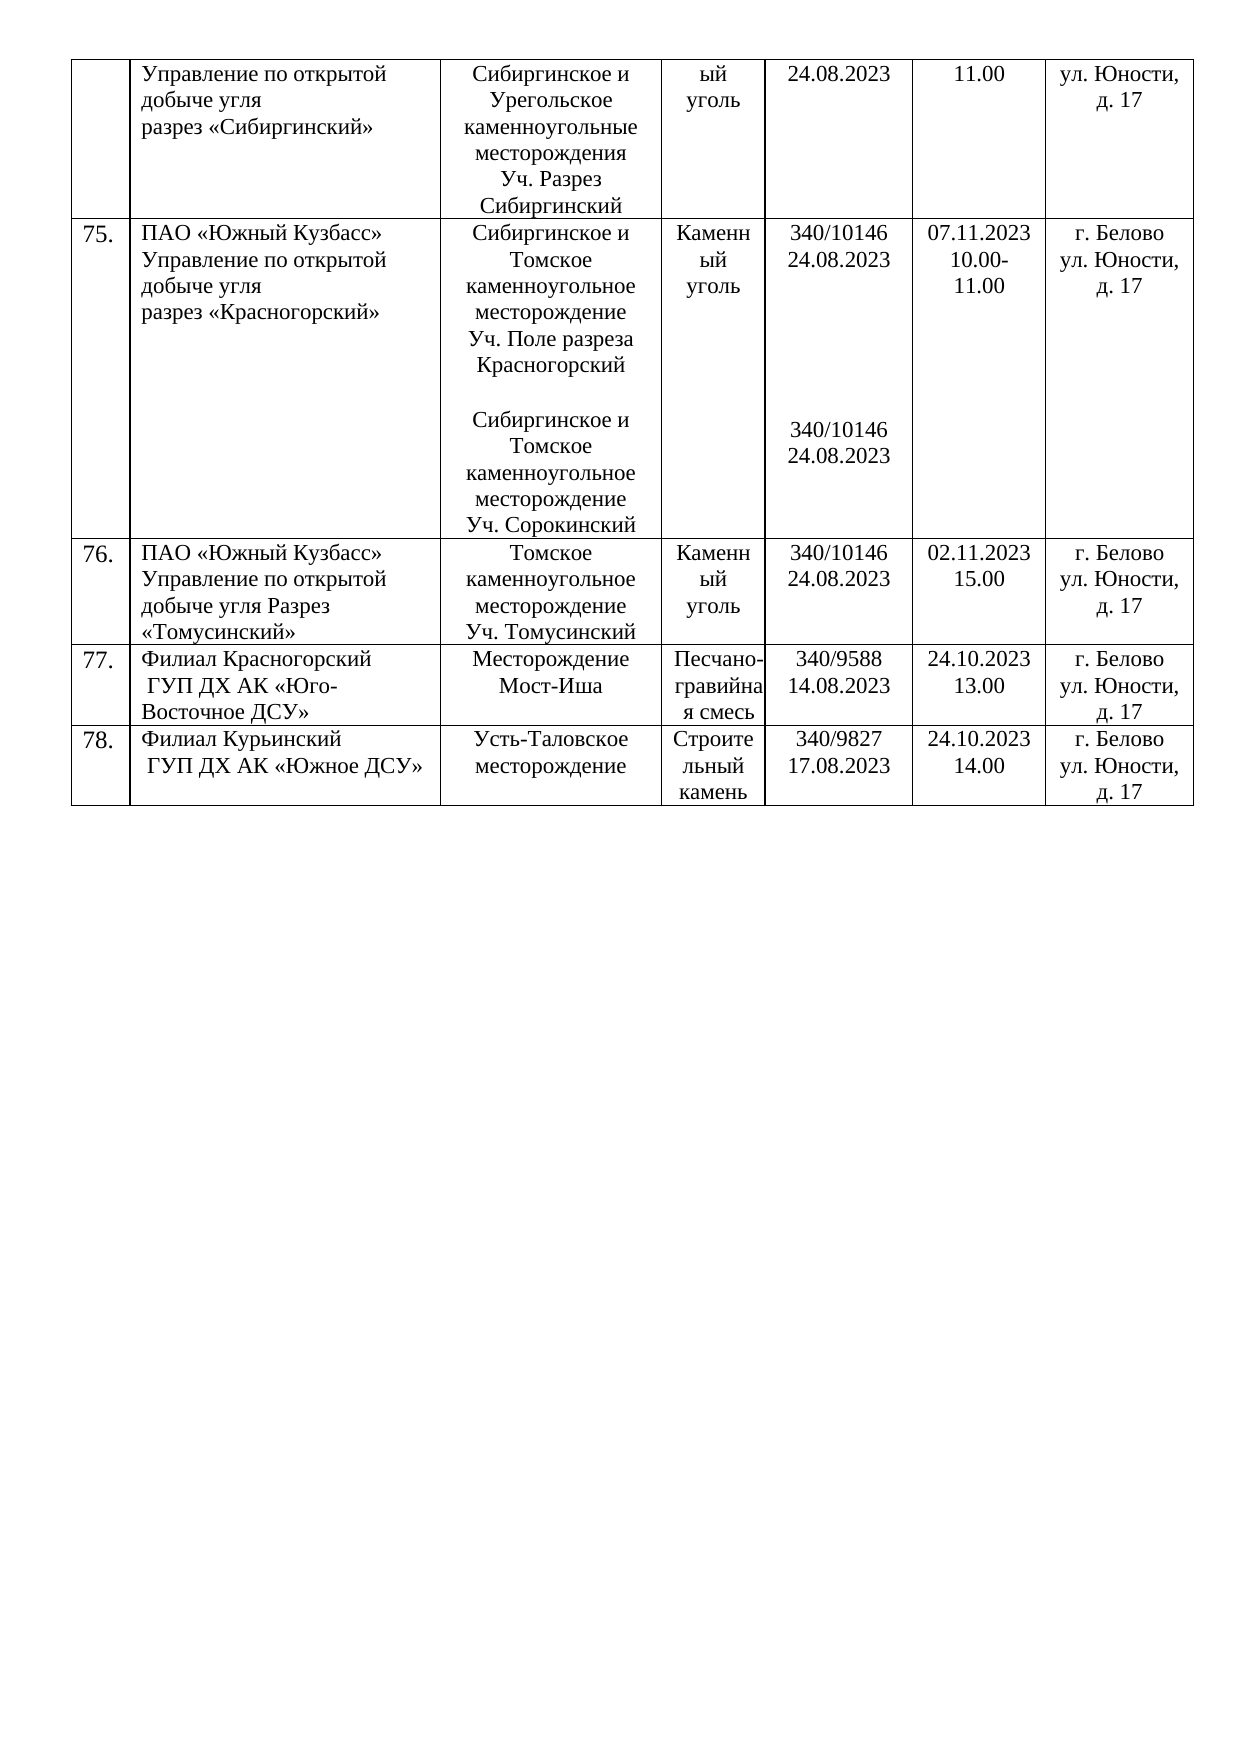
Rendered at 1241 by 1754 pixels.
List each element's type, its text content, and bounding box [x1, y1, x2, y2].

table_cell 340/10146 24.08.2023 [766, 539, 912, 644]
table_cell г. Белово ул. Юности, д. 17 [1046, 645, 1193, 724]
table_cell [766, 60, 912, 218]
table_cell [72, 726, 129, 804]
table_cell Каменный уголь [662, 539, 764, 644]
table_cell [72, 645, 129, 724]
table_cell 340/9588 14.08.2023 [766, 645, 912, 724]
table_cell 02.11.2023 15.00 [913, 539, 1045, 644]
table_cell 340/10146 24.08.2023 340/10146 24.08.2023 [766, 219, 912, 538]
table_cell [131, 60, 440, 218]
table_cell ПАО «Южный Кузбасс» Управление по открытой добыче угля Разрез «Томусинский» [131, 539, 440, 644]
table_cell Месторождение Мост-Иша [441, 645, 661, 724]
table_cell 24.10.2023 13.00 [913, 645, 1045, 724]
table_cell г. Белово ул. Юности, д. 17 [1046, 539, 1193, 644]
table_cell Томское каменноугольное месторождение Уч. Томусинский [441, 539, 661, 644]
table_cell Песчано-гравийная смесь [662, 645, 764, 724]
table_cell Сибиргинское и Томское каменноугольное месторождение Уч. Поле разреза Красногорский Сибиргинское и Томское каменноугольное месторождение Уч. Сорокинский [441, 219, 661, 538]
table_cell ПАО «Южный Кузбасс» Управление по открытой добыче угля разрез «Красногорский» [131, 219, 440, 538]
table_cell Строительный камень [662, 726, 764, 804]
table_cell Каменный уголь [662, 219, 764, 538]
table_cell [441, 60, 661, 218]
table_cell Филиал Красногорский ГУП ДХ АК «Юго-Восточное ДСУ» [131, 645, 440, 724]
table_cell г. Белово ул. Юности, д. 17 [1046, 726, 1193, 804]
table_cell 02.11.2023 11.00 [913, 60, 1045, 218]
table_cell Филиал Курьинский ГУП ДХ АК «Южное ДСУ» [131, 726, 440, 804]
table_cell 340/9827 17.08.2023 [766, 726, 912, 804]
table_cell [72, 539, 129, 644]
table_cell 07.11.2023 10.00-11.00 [913, 219, 1045, 538]
table_cell Усть-Таловское месторождение [441, 726, 661, 804]
table_cell г. Белово ул. Юности, д. 17 [1046, 219, 1193, 538]
table_cell Каменный уголь [662, 60, 764, 218]
table_cell [72, 219, 129, 538]
table_cell [72, 60, 129, 218]
table_cell 24.10.2023 14.00 [913, 726, 1045, 804]
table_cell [1046, 60, 1193, 218]
